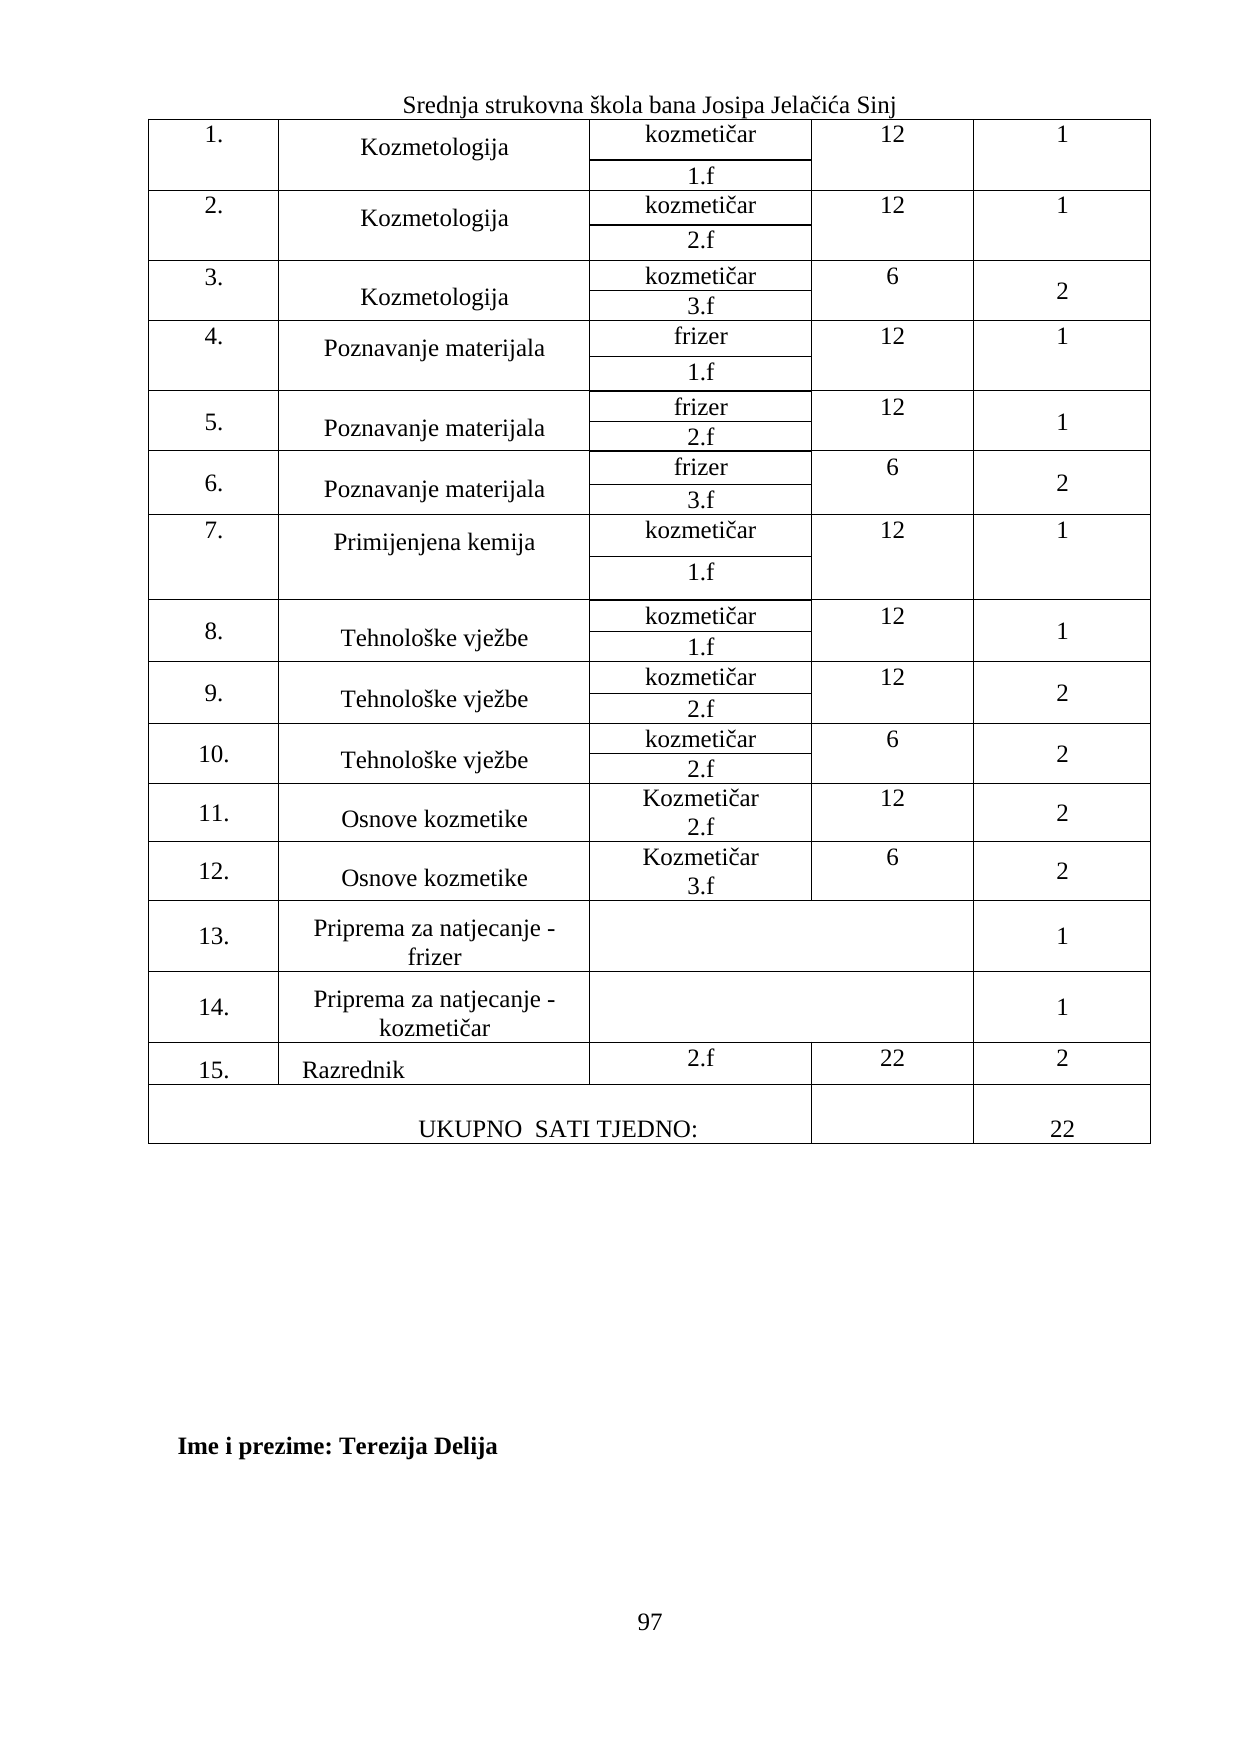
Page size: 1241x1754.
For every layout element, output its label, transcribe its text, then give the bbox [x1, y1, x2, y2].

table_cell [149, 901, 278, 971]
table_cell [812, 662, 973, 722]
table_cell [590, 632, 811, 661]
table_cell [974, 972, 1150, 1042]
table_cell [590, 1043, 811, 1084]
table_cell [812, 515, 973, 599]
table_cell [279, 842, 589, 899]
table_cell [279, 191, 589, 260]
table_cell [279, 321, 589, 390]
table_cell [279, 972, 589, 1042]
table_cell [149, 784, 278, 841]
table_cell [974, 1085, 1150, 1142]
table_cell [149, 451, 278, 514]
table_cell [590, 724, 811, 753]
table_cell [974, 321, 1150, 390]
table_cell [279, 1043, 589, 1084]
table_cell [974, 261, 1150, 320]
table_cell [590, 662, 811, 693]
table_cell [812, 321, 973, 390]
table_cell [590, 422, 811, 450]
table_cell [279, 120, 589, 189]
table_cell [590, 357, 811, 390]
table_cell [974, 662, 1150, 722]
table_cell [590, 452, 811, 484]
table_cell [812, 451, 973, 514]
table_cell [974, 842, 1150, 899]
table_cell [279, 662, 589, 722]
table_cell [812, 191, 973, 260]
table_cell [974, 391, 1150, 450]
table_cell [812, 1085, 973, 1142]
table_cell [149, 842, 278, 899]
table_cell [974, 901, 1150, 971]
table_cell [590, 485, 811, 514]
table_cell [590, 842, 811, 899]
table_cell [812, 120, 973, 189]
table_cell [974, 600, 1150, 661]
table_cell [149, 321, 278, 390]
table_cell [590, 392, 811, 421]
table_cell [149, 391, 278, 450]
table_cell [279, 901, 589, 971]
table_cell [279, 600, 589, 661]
text Ime i prezime: Terezija Delija [177, 1431, 1122, 1460]
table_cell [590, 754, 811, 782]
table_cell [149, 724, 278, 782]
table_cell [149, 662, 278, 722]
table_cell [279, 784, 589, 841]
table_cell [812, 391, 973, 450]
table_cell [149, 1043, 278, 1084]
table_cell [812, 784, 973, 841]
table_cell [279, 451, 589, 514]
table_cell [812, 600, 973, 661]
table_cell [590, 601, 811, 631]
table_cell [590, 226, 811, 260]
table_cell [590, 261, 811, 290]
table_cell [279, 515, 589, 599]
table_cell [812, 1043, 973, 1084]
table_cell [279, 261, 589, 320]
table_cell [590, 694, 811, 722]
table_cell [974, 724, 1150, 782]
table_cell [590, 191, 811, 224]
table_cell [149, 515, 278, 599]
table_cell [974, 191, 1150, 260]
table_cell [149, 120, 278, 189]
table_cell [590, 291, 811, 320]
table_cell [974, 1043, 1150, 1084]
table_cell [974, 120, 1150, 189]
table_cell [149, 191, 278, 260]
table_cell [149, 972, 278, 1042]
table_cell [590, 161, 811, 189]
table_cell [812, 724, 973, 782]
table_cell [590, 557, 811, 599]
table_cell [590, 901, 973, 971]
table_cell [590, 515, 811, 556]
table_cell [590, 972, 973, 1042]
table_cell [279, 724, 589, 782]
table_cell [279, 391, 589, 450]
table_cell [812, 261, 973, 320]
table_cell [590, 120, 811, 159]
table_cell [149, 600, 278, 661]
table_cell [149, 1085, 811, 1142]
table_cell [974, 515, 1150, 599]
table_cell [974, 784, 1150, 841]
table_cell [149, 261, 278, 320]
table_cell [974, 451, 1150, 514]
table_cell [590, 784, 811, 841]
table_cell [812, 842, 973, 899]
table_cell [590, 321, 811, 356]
